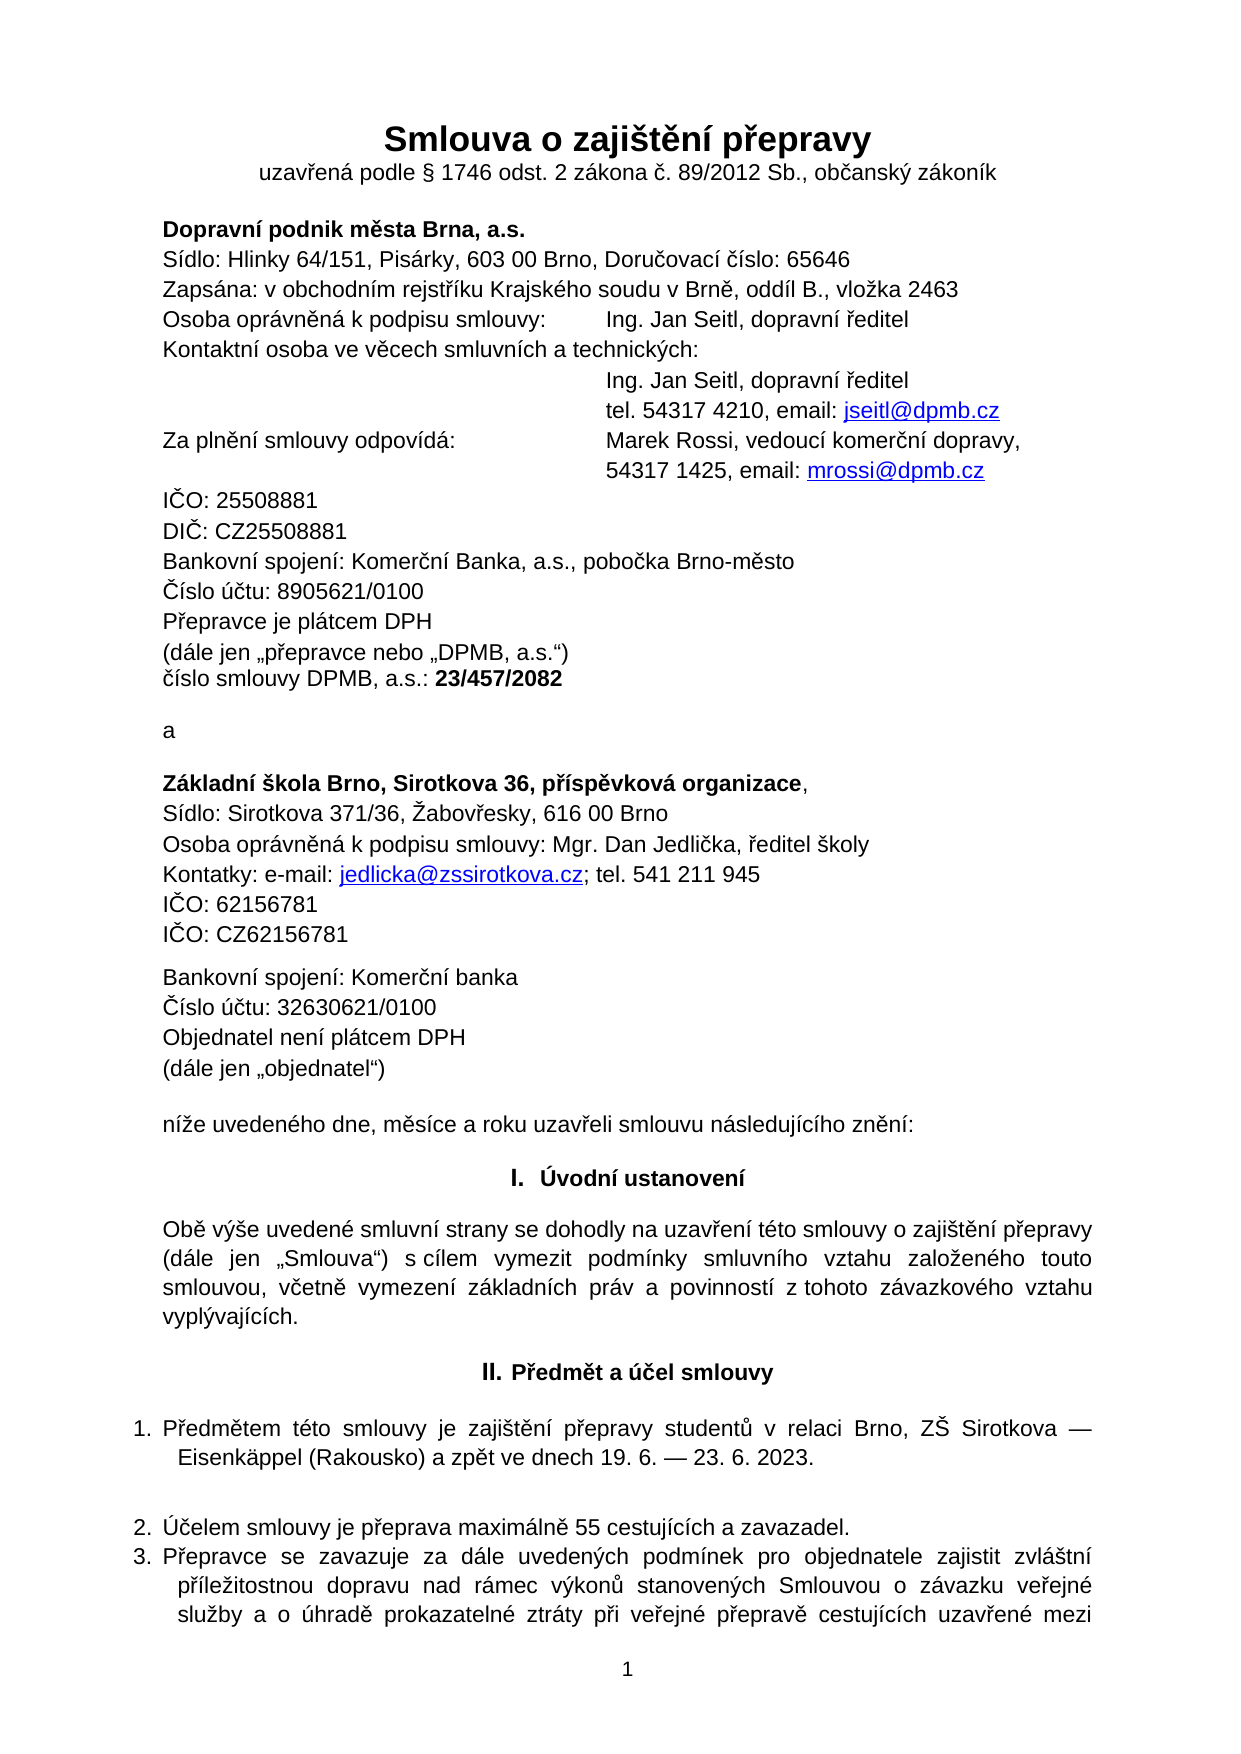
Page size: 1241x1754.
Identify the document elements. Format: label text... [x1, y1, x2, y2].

text Číslo účtu: 32630621/0100 [162, 994, 1093, 1021]
text Kontatky: e-mail: jedlicka@zssirotkova.cz; tel. 541 211 945 [162, 861, 1093, 887]
title Smlouva o zajištění přepravy [162, 118, 1093, 159]
text Bankovní spojení: Komerční Banka, a.s., pobočka Brno-město [162, 548, 1093, 574]
text 54317 1425, email: mrossi@dpmb.cz [532, 457, 1093, 483]
text DIČ: CZ25508881 [162, 518, 1093, 544]
text a [162, 717, 1093, 744]
text uzavřená podle § 1746 odst. 2 zákona č. 89/2012 Sb., občanský zákoník [162, 159, 1093, 185]
text IČO: CZ62156781 [162, 921, 1093, 948]
list Úvodní ustanovení [162, 1162, 1093, 1191]
list Předmětem této smlouvy je zajištění přepravy studentů v relaci Brno, ZŠ Sirotkova —Eisenkäppel (Rakousko) a zpět ve dnech 19. 6. — 23. 6. 2023. [133, 1415, 1093, 1470]
text (dále jen „přepravce nebo „DPMB, a.s.“) [162, 638, 1093, 665]
text Přepravce je plátcem DPH [162, 608, 1093, 634]
text Sídlo: Sirotkova 371/36, Žabovřesky, 616 00 Brno [162, 800, 1093, 827]
text Ing. Jan Seitl, dopravní ředitel [532, 367, 1093, 393]
text tel. 54317 4210, email: jseitl@dpmb.cz [532, 397, 1093, 423]
text Základní škola Brno, Sirotkova 36, příspěvková organizace, [162, 770, 1093, 797]
text Osoba oprávněná k podpisu smlouvy: Mgr. Dan Jedlička, ředitel školy [162, 831, 1093, 857]
text Dopravní podnik města Brna, a.s. [162, 216, 1093, 242]
text Osoba oprávněná k podpisu smlouvy: Ing. Jan Seitl, dopravní ředitel [162, 306, 1093, 332]
text Číslo účtu: 8905621/0100 [162, 578, 1093, 604]
text číslo smlouvy DPMB, a.s.: 23/457/2082 [162, 665, 1093, 691]
text IČO: 25508881 [162, 487, 1093, 514]
text Bankovní spojení: Komerční banka [162, 964, 1093, 990]
text Za plnění smlouvy odpovídá: Marek Rossi, vedoucí komerční dopravy, [162, 427, 1093, 453]
text IČO: 62156781 [162, 891, 1093, 917]
text Obě výše uvedené smluvní strany se dohodly na uzavření této smlouvy o zajištění přepravy (dále jen „Smlouva“) s cílem vymezit podmínky smluvního vztahu založeného touto smlouvou, včetně vymezení základních práv a povinností z tohoto závazkového vztahu vyplývajících. [162, 1216, 1093, 1329]
text níže uvedeného dne, měsíce a roku uzavřeli smlouvu následujícího znění: [162, 1111, 1093, 1137]
text Sídlo: Hlinky 64/151, Pisárky, 603 00 Brno, Doručovací číslo: 65646 [162, 246, 1093, 272]
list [133, 1543, 1093, 1628]
text Objednatel není plátcem DPH [162, 1024, 1093, 1051]
text Kontaktní osoba ve věcech smluvních a technických: [162, 336, 1093, 363]
text Zapsána: v obchodním rejstříku Krajského soudu v Brně, oddíl B., vložka 2463 [162, 276, 1093, 302]
list Účelem smlouvy je přeprava maximálně 55 cestujících a zavazadel. [133, 1514, 1093, 1541]
list Předmět a účel smlouvy [162, 1357, 1093, 1386]
text (dále jen „objednatel“) [162, 1054, 1093, 1081]
